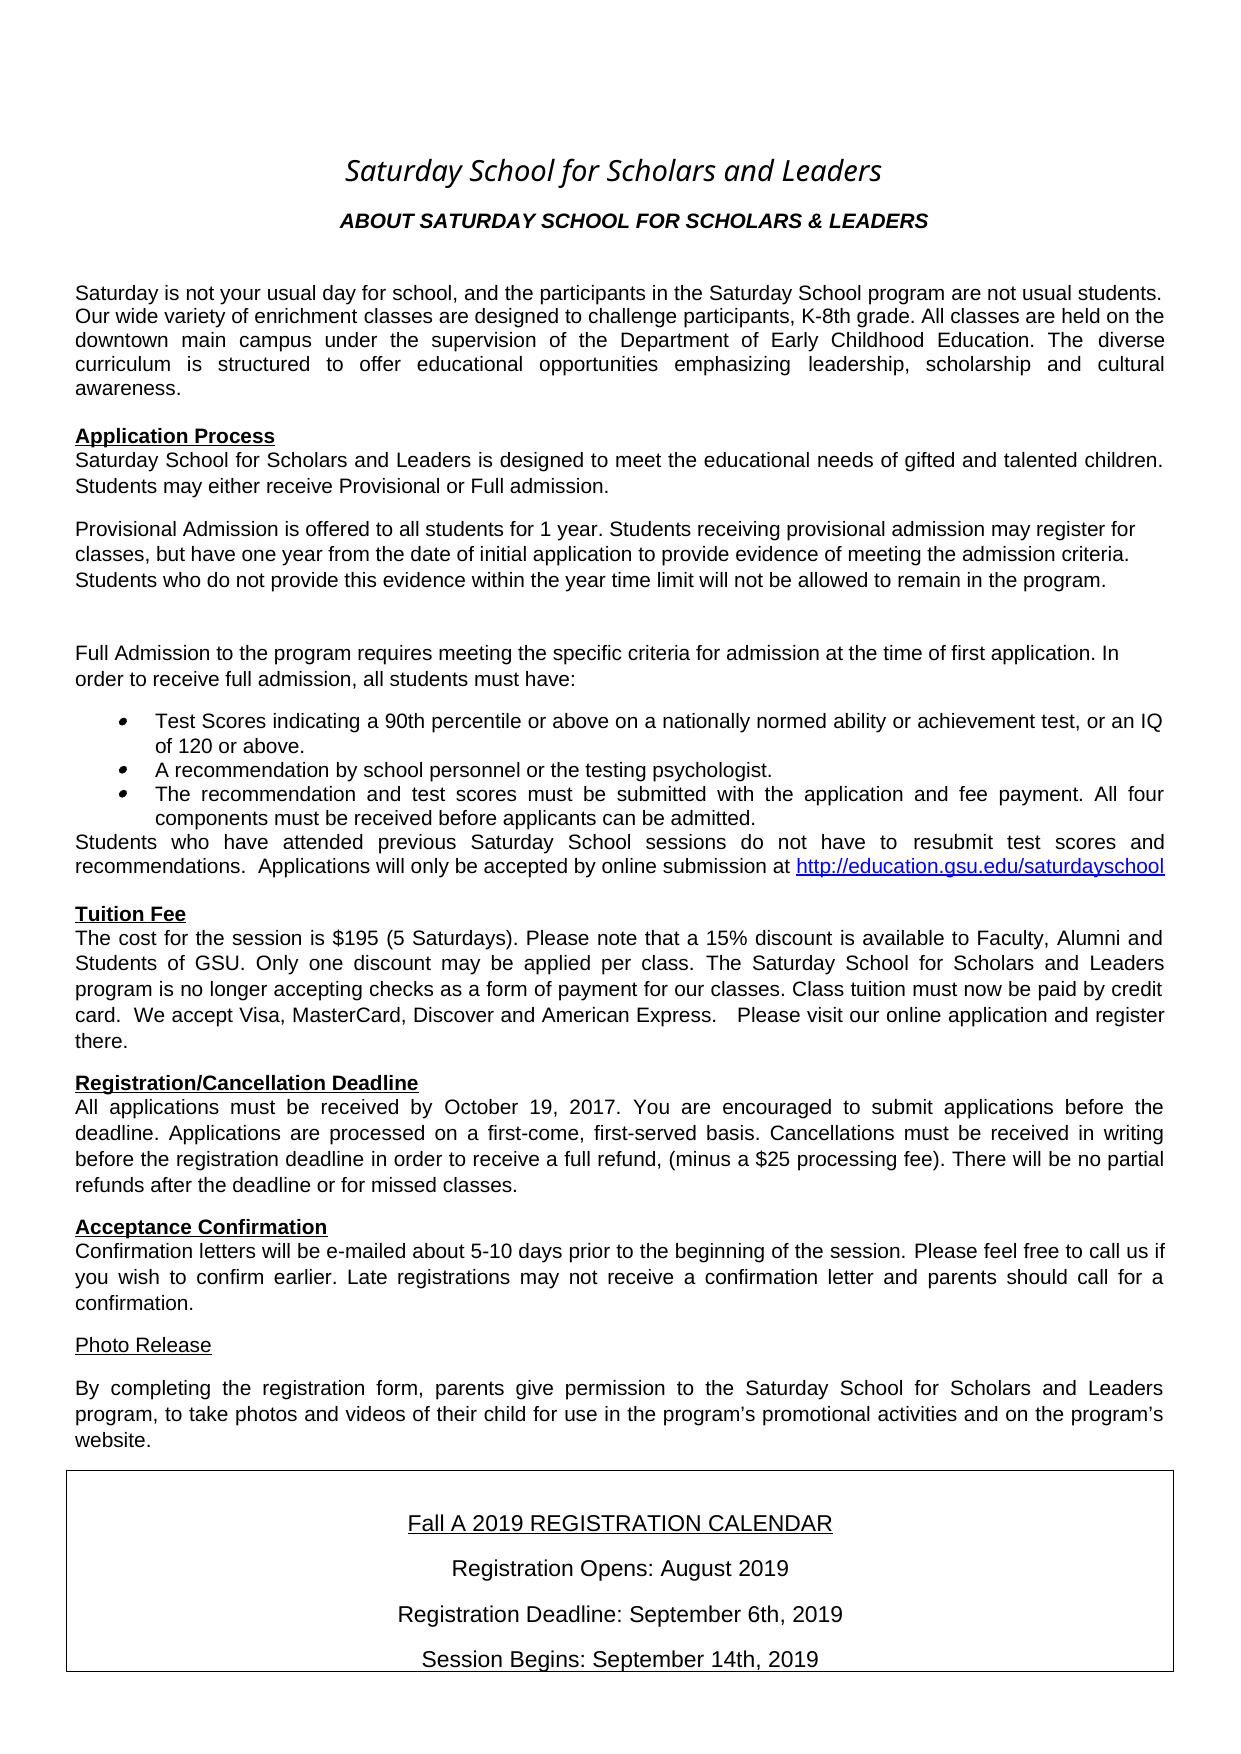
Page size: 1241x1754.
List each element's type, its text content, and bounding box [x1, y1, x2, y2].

text Session Begins: September 14th, 2019 [67, 1642, 1173, 1671]
subtitle Tuition Fee [75, 901, 1165, 925]
list A recommendation by school personnel or the testing psychologist. [117, 757, 1165, 781]
subtitle Registration/Cancellation Deadline [75, 1071, 1165, 1095]
subtitle Acceptance Confirmation [75, 1215, 1165, 1239]
text Confirmation letters will be e-mailed about 5-10 days prior to the beginning of the session. Please feel free to call us if you wish to confirm earlier. Late registrations may not receive a confirmation letter and parents should call for a confirmation. [75, 1239, 1165, 1315]
text Saturday is not your usual day for school, and the participants in the Saturday School program are not usual students. Our wide variety of enrichment classes are designed to challenge participants, K-8th grade. All classes are held on the downtown main campus under the supervision of the Department of Early Childhood Education. The diverse curriculum is structured to offer educational opportunities emphasizing leadership, scholarship and cultural awareness. [75, 280, 1165, 400]
text Fall A 2019 REGISTRATION CALENDAR [67, 1507, 1173, 1537]
text Saturday School for Scholars and Leaders is designed to meet the educational needs of gifted and talented children. Students may either receive Provisional or Full admission. [75, 448, 1165, 498]
text Full Admission to the program requires meeting the specific criteria for admission at the time of first application. In order to receive full admission, all students must have: [75, 641, 1165, 691]
text The cost for the session is $195 (5 Saturdays). Please note that a 15% discount is available to Faculty, Alumni and Students of GSU. Only one discount may be applied per class. The Saturday School for Scholars and Leaders program is no longer accepting checks as a form of payment for our classes. Class tuition must now be paid by credit card. We accept Visa, MasterCard, Discover and American Express. Please visit our online application and register there. [75, 925, 1165, 1053]
list The recommendation and test scores must be submitted with the application and fee payment. All four components must be received before applicants can be admitted. [117, 781, 1165, 829]
text Registration Opens: August 2019 [67, 1552, 1173, 1582]
text All applications must be received by October 19, 2017. You are encouraged to submit applications before the deadline. Applications are processed on a first-come, first-served basis. Cancellations must be received in writing before the registration deadline in order to receive a full refund, (minus a $25 processing fee). There will be no partial refunds after the deadline or for missed classes. [75, 1095, 1165, 1197]
text By completing the registration form, parents give permission to the Saturday School for Scholars and Leaders program, to take photos and videos of their child for use in the program’s promotional activities and on the program’s website. [75, 1376, 1165, 1451]
text Students who have attended previous Saturday School sessions do not have to resubmit test scores and recommendations. Applications will only be accepted by online submission at http://education.gsu.edu/saturdayschool [75, 829, 1165, 877]
list Test Scores indicating a 90th percentile or above on a nationally normed ability or achievement test, or an IQ of 120 or above. [117, 709, 1165, 757]
subtitle Application Process [75, 424, 1165, 448]
text Registration Deadline: September 6th, 2019 [67, 1597, 1173, 1627]
text Photo Release [75, 1333, 1165, 1357]
text Provisional Admission is offered to all students for 1 year. Students receiving provisional admission may register for classes, but have one year from the date of initial application to provide evidence of meeting the admission criteria. Students who do not provide this evidence within the year time limit will not be allowed to remain in the program. [75, 516, 1165, 622]
text ABOUT SATURDAY SCHOOL FOR SCHOLARS & LEADERS [75, 208, 1165, 232]
